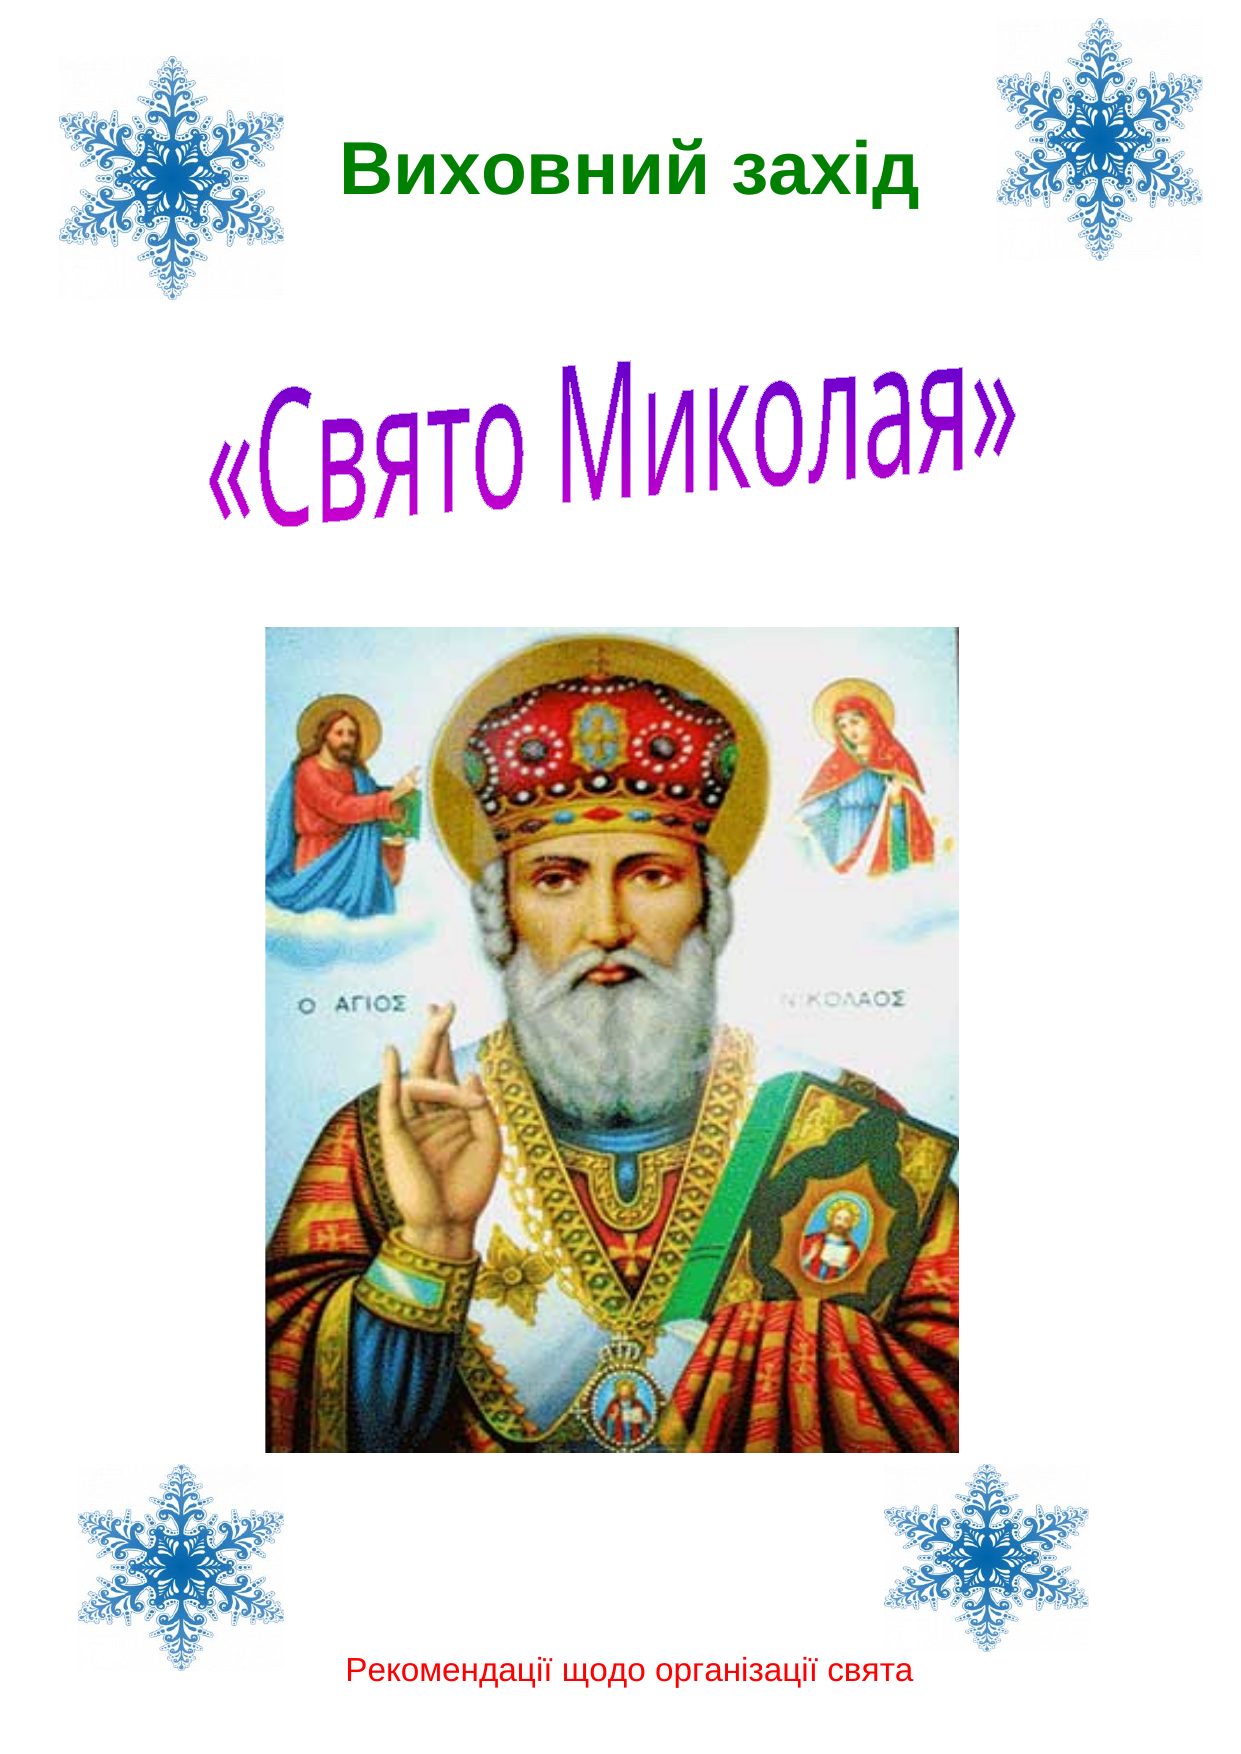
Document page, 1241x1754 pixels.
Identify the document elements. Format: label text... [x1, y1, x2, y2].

picture [265, 627, 959, 1453]
text Виховний захід [284, 124, 996, 210]
text Рекомендації щодо організації свята [59, 1650, 1200, 1689]
picture [77, 1464, 284, 1671]
picture [996, 18, 1203, 261]
picture [59, 56, 284, 300]
picture [884, 1464, 1089, 1652]
